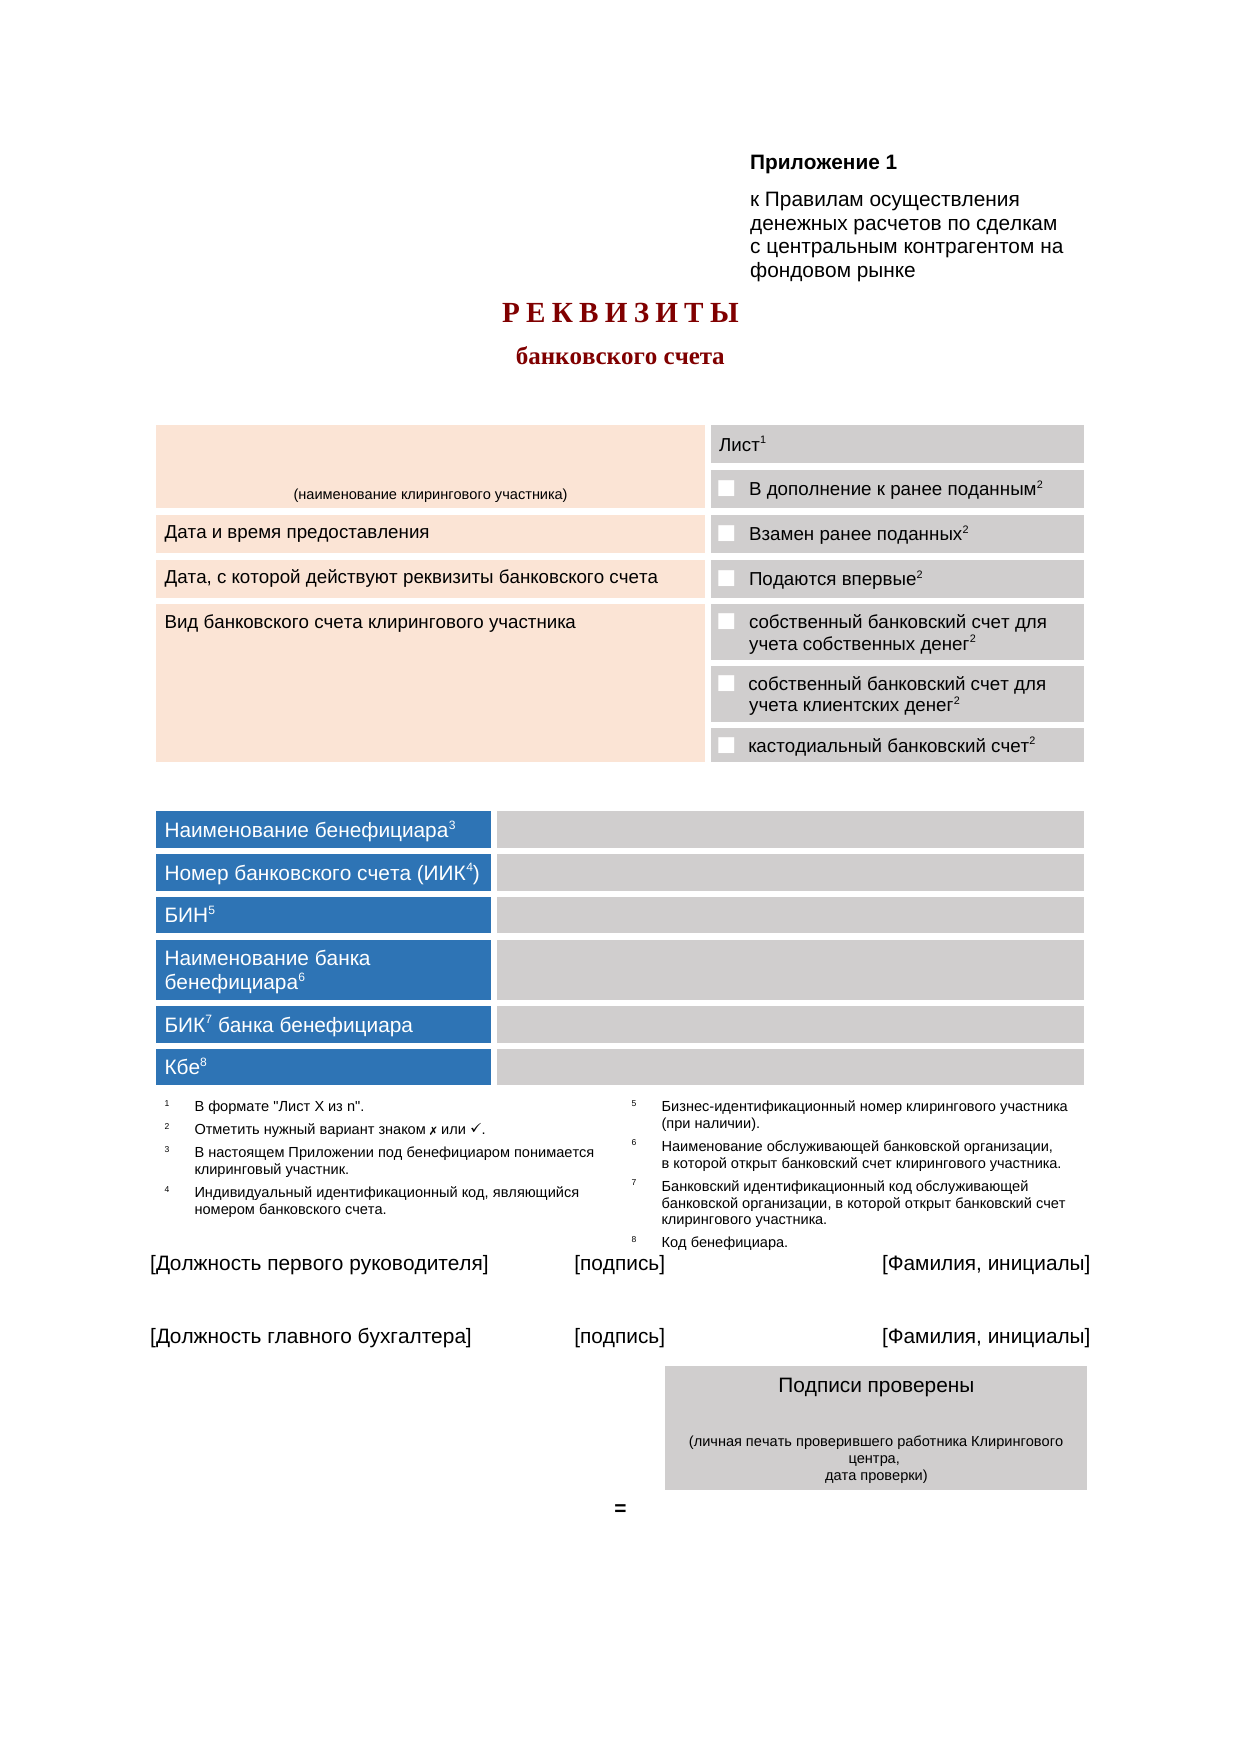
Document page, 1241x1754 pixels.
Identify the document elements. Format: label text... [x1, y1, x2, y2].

table_cell Подаются впервые2 [711, 560, 1084, 598]
table_header Лист1 [711, 425, 1084, 463]
table_header (наименование клирингового участника) [156, 425, 705, 508]
table_cell [497, 940, 1084, 1000]
text [Должность первого руководителя] [подпись] [Фамилия, инициалы] [150, 1251, 1090, 1275]
table_cell собственный банковский счет для учета клиентских денег2 [711, 666, 1084, 722]
text к Правилам осуществления денежных расчетов по сделкам с центральным контрагентом на фондовом рынке [750, 186, 1090, 282]
text = [150, 1496, 1090, 1520]
text [Должность главного бухгалтера] [подпись] [Фамилия, инициалы] [150, 1324, 1090, 1348]
table_header [497, 811, 1084, 848]
table_cell [497, 897, 1084, 933]
table_cell Взамен ранее поданных2 [711, 515, 1084, 553]
table_header Подписи проверены (личная печать проверившего работника Клирингового центра, дата проверки) [665, 1366, 1087, 1490]
table_cell БИН5 [156, 897, 491, 933]
table_cell 5 Бизнес-идентификационный номер клирингового участника (при наличии). 6 Наименование обслуживающей банковской организации, в которой открыт банковский счет клирингового участника. 7 Банковский идентификационный код обслуживающей банковской организации, в которой открыт банковский счет клирингового участника. 8 Код бенефициара. [623, 1092, 1084, 1251]
table_cell Номер банковского счета (ИИК4) [156, 854, 491, 891]
table_cell собственный банковский счет для учета собственных денег2 [711, 604, 1084, 660]
table_cell 1 В формате "Лист X из n". 2 Отметить нужный вариант знаком или . 3 В настоящем Приложении под бенефициаром понимается клиринговый участник. 4 Индивидуальный идентификационный код, являющийся номером банковского счета. [156, 1092, 617, 1251]
table_cell Дата, с которой действуют реквизиты банковского счета [156, 560, 705, 598]
table_cell [497, 1006, 1084, 1043]
table_cell Кбе8 [156, 1049, 491, 1085]
table_header Наименование бенефициара3 [156, 811, 491, 848]
table_cell Дата и время предоставления [156, 515, 705, 553]
table_cell Наименование банка бенефициара6 [156, 940, 491, 1000]
table_cell [497, 854, 1084, 891]
table_cell кастодиальный банковский счет2 [711, 728, 1084, 762]
table_cell Вид банковского счета клирингового участника [156, 604, 705, 762]
table_cell БИК7 банка бенефициара [156, 1006, 491, 1043]
text Приложение 1 [750, 150, 1090, 174]
text РЕКВИЗИТЫ [150, 295, 1090, 328]
text банковского счета [150, 341, 1090, 369]
table_cell [497, 1049, 1084, 1085]
table_cell В дополнение к ранее поданным2 [711, 470, 1084, 508]
